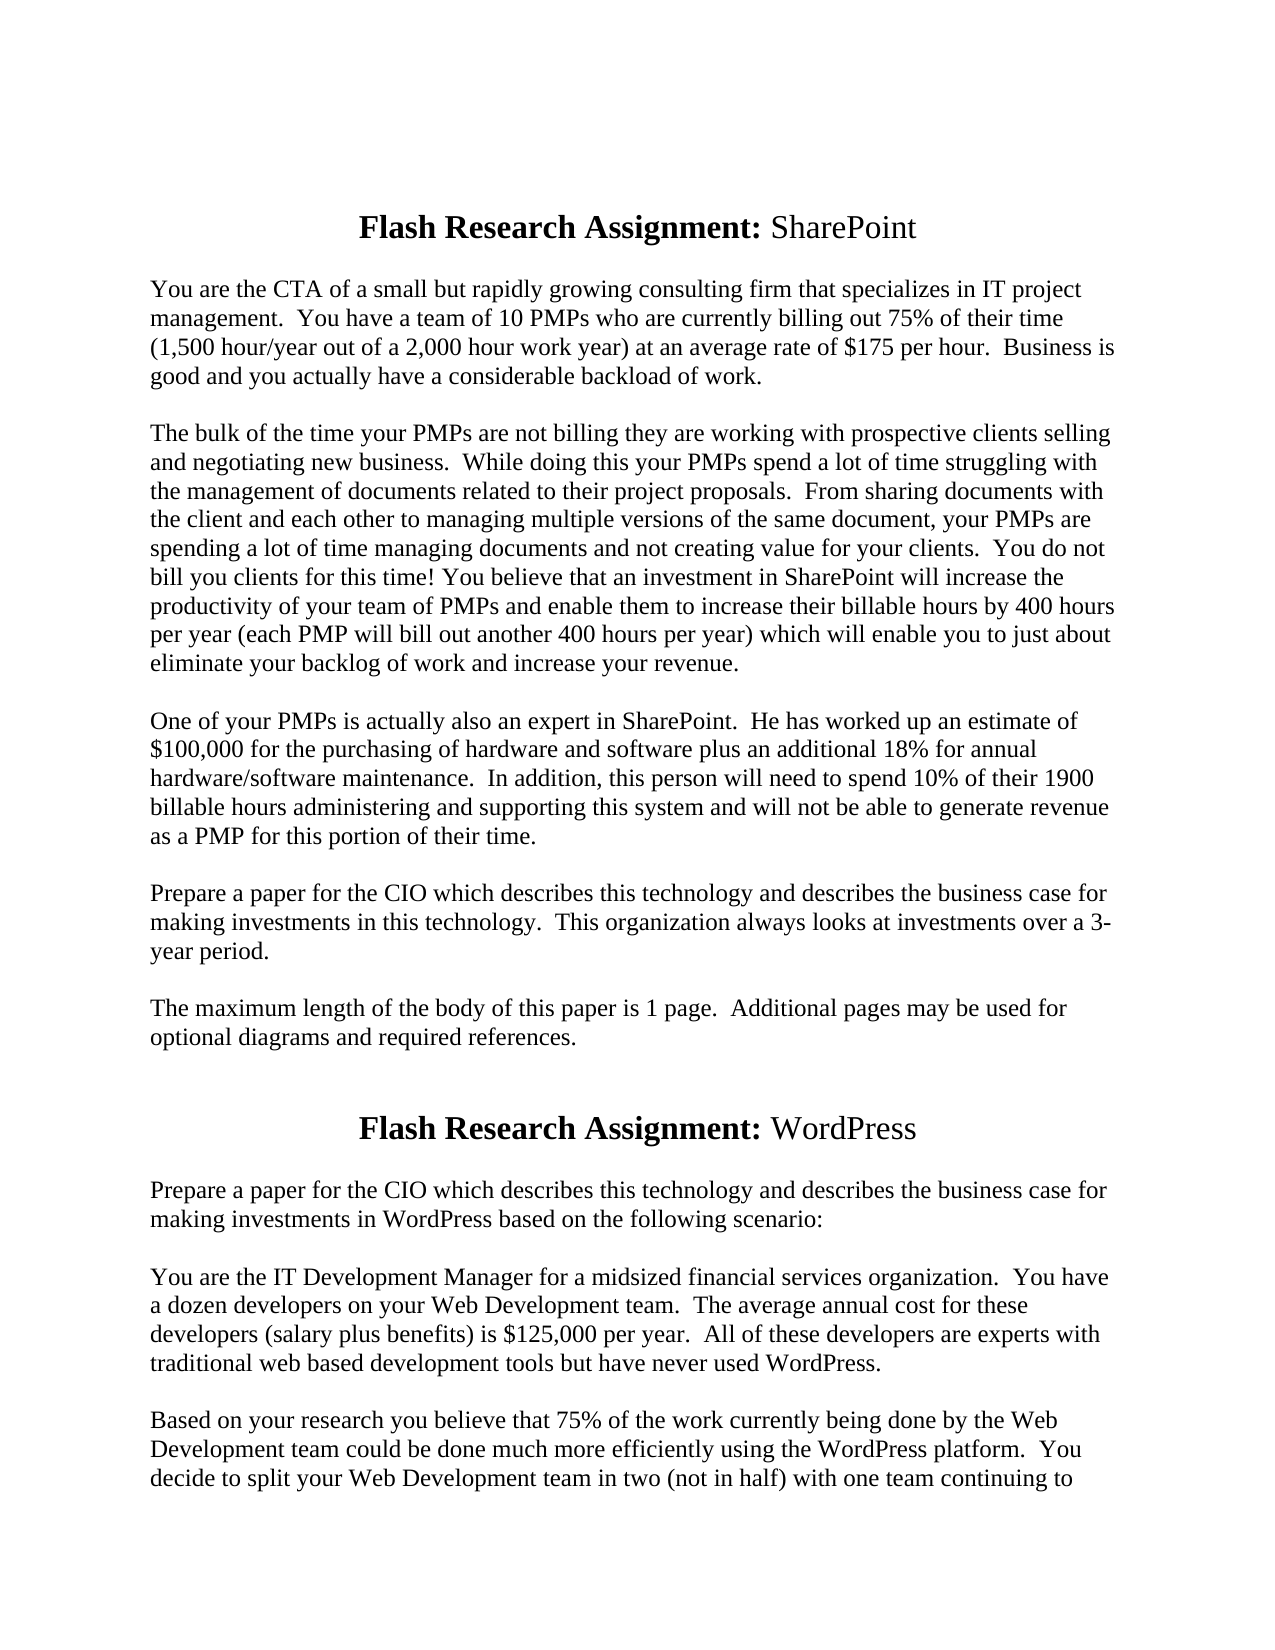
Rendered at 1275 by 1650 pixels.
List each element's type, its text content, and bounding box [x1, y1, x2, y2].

text The maximum length of the body of this paper is 1 page. Additional pages may be used for optional diagrams and required references. [150, 993, 1125, 1051]
text You are the CTA of a small but rapidly growing consulting firm that specializes in IT project management. You have a team of 10 PMPs who are currently billing out 75% of their time (1,500 hour/year out of a 2,000 hour work year) at an average rate of $175 per hour. Business is good and you actually have a considerable backload of work. [150, 274, 1125, 389]
text One of your PMPs is actually also an expert in SharePoint. He has worked up an estimate of $100,000 for the purchasing of hardware and software plus an additional 18% for annual hardware/software maintenance. In addition, this person will need to spend 10% of their 1900 billable hours administering and supporting this system and will not be able to generate revenue as a PMP for this portion of their time. [150, 706, 1125, 849]
text Flash Research Assignment: WordPress [150, 1108, 1125, 1147]
text The bulk of the time your PMPs are not billing they are working with prospective clients selling and negotiating new business. While doing this your PMPs spend a lot of time struggling with the management of documents related to their project proposals. From sharing documents with the client and each other to managing multiple versions of the same document, your PMPs are spending a lot of time managing documents and not creating value for your clients. You do not bill you clients for this time! You believe that an investment in SharePoint will increase the productivity of your team of PMPs and enable them to increase their billable hours by 400 hours per year (each PMP will bill out another 400 hours per year) which will enable you to just about eliminate your backlog of work and increase your revenue. [150, 418, 1125, 677]
text Flash Research Assignment: SharePoint [150, 207, 1125, 246]
text You are the IT Development Manager for a midsized financial services organization. You have a dozen developers on your Web Development team. The average annual cost for these developers (salary plus benefits) is $125,000 per year. All of these developers are experts with traditional web based development tools but have never used WordPress. [150, 1262, 1125, 1377]
text Prepare a paper for the CIO which describes this technology and describes the business case for making investments in this technology. This organization always looks at investments over a 3-year period. [150, 878, 1125, 964]
text Prepare a paper for the CIO which describes this technology and describes the business case for making investments in WordPress based on the following scenario: [150, 1175, 1125, 1233]
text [150, 1405, 1125, 1492]
